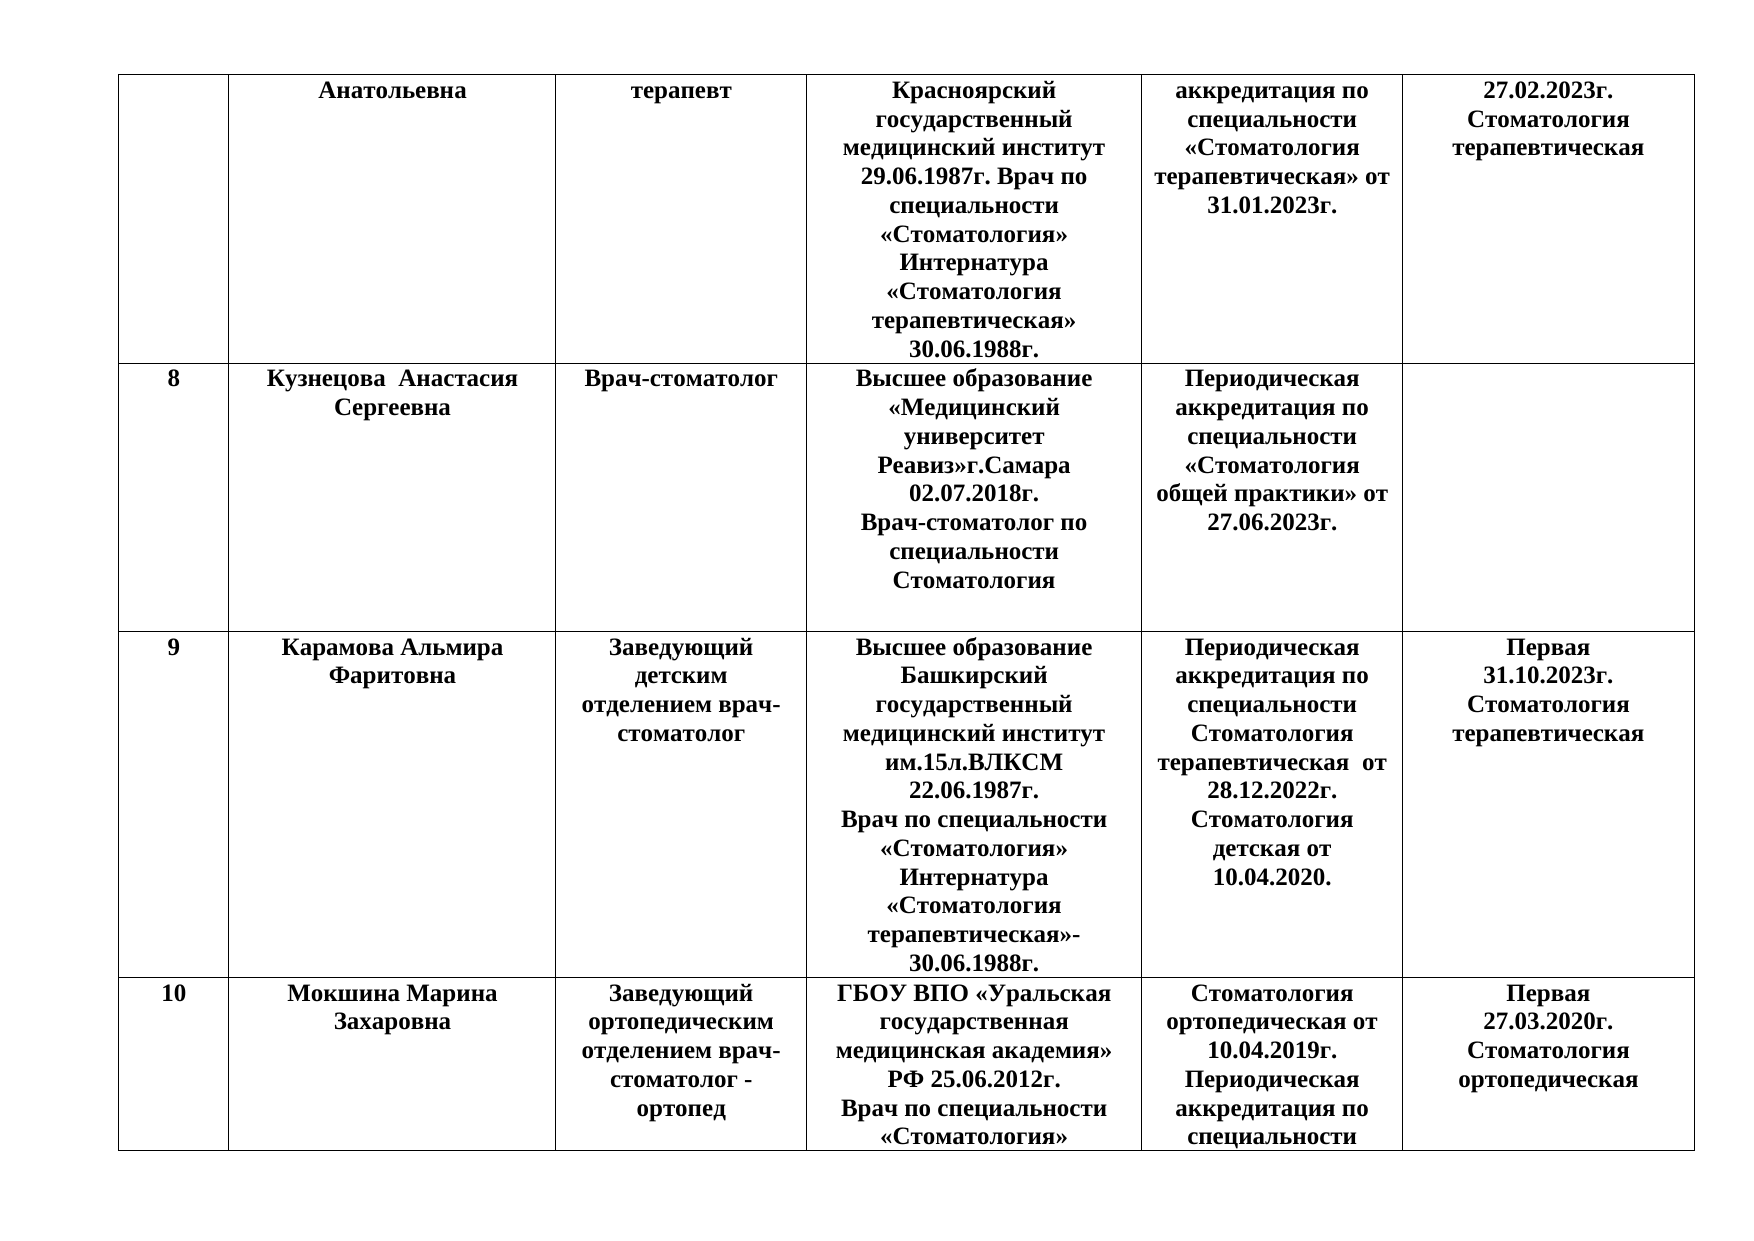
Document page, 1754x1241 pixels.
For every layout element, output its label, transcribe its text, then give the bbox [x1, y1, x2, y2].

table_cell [807, 75, 1141, 362]
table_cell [229, 75, 555, 362]
table_cell Врач-стоматолог [556, 364, 806, 631]
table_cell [1142, 75, 1402, 362]
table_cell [1403, 978, 1694, 1150]
table_cell Карамова Альмира Фаритовна [229, 632, 555, 977]
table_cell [556, 978, 806, 1150]
table_cell Высшее образование «Медицинский университет Реавиз»г.Самара 02.07.2018г. Врач-стоматолог по специальности Стоматология [807, 364, 1141, 631]
table_cell [1403, 364, 1694, 631]
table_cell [807, 978, 1141, 1150]
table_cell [1142, 978, 1402, 1150]
table_cell Высшее образование Башкирский государственный медицинский институт им.15л.ВЛКСМ 22.06.1987г. Врач по специальности «Стоматология» Интернатура «Стоматология терапевтическая»-30.06.1988г. [807, 632, 1141, 977]
table_cell Первая 31.10.2023г. Стоматология терапевтическая [1403, 632, 1694, 977]
table_cell Периодическая аккредитация по специальности Стоматология терапевтическая от 28.12.2022г. Стоматология детская от 10.04.2020. [1142, 632, 1402, 977]
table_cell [229, 978, 555, 1150]
table_cell Заведующий детским отделением врач-стоматолог [556, 632, 806, 977]
table_cell Кузнецова Анастасия Сергеевна [229, 364, 555, 631]
table_cell 7 [119, 75, 228, 362]
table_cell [556, 75, 806, 362]
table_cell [1403, 75, 1694, 362]
table_cell 9 [119, 632, 228, 977]
table_cell 8 [119, 364, 228, 631]
table_cell 10 [119, 978, 228, 1150]
table_cell Периодическая аккредитация по специальности «Стоматология общей практики» от 27.06.2023г. [1142, 364, 1402, 631]
